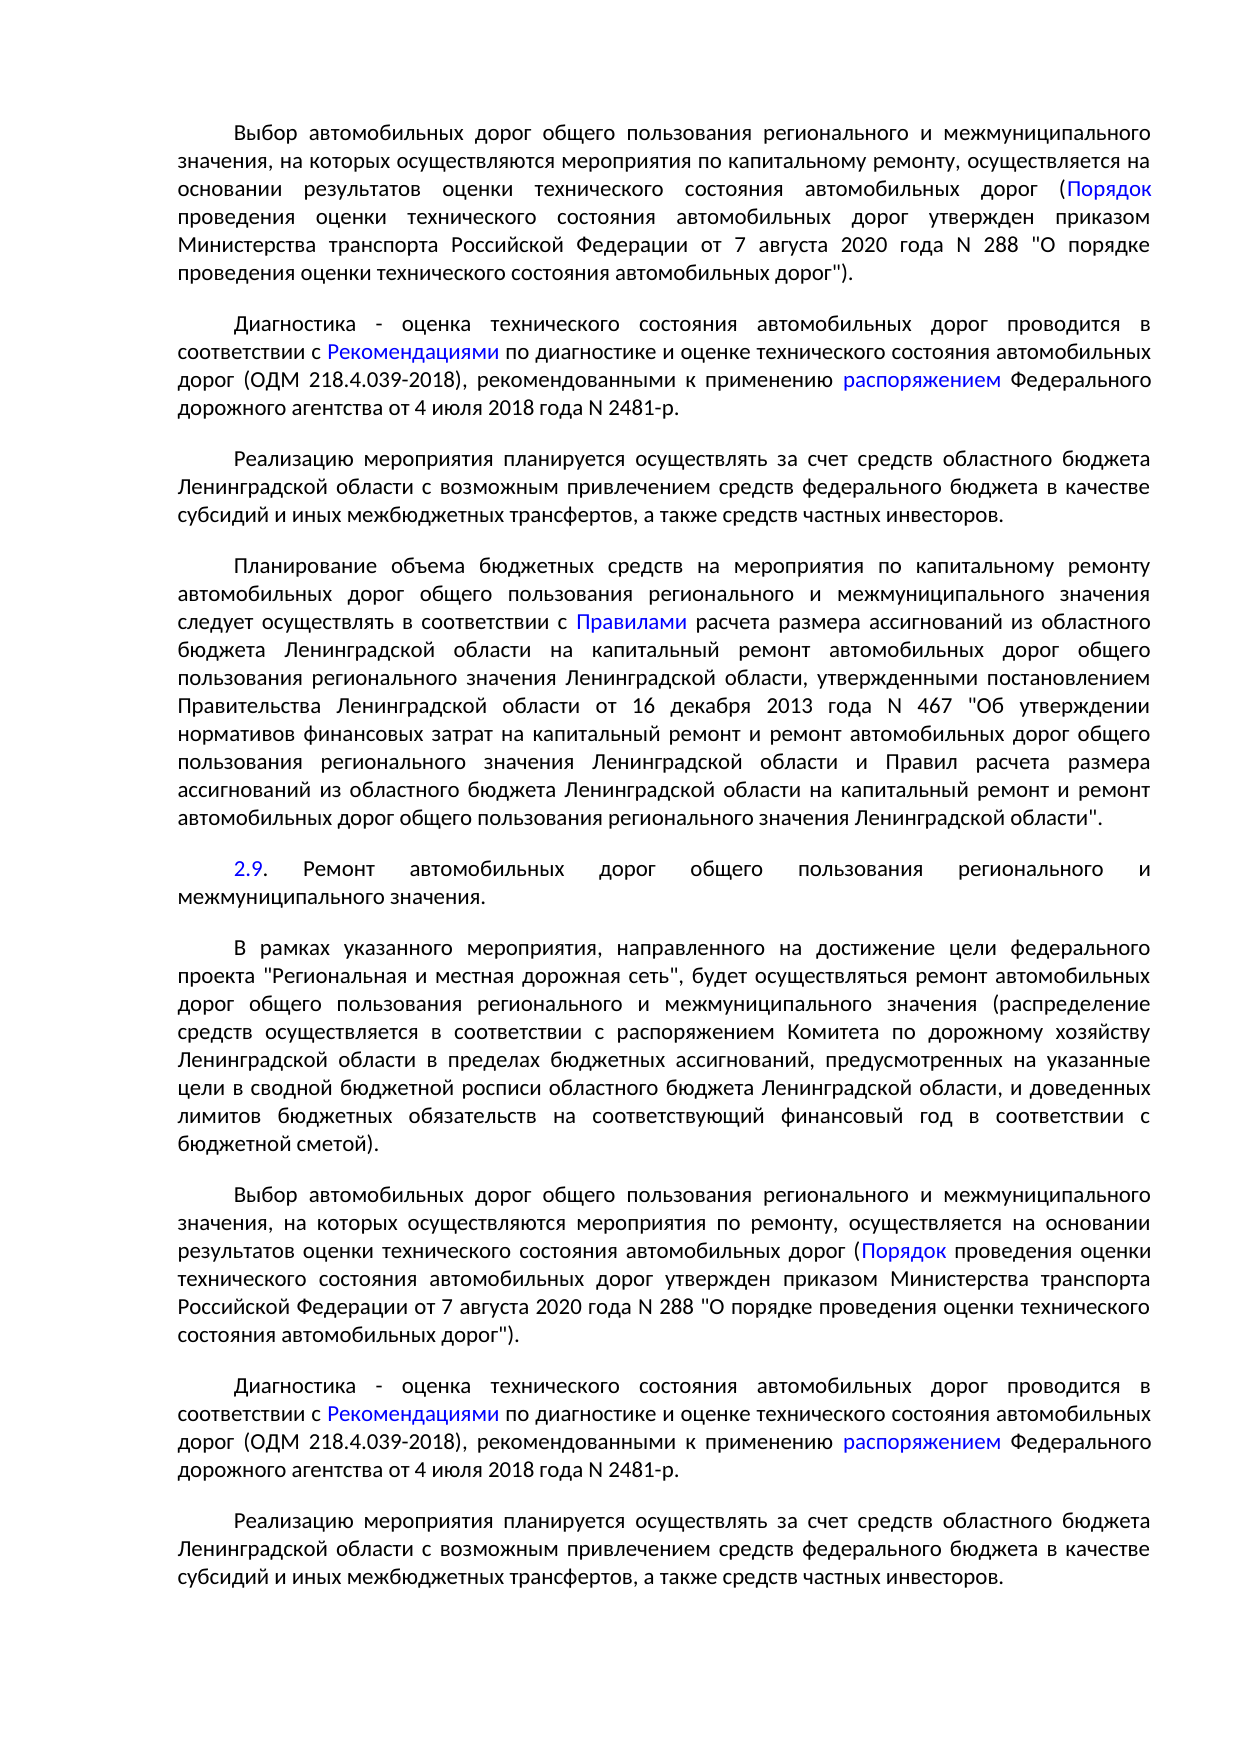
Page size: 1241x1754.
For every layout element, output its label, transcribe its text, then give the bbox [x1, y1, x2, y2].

text Диагностика - оценка технического состояния автомобильных дорог проводится в соответствии с Рекомендациями по диагностике и оценке технического состояния автомобильных дорог (ОДМ 218.4.039-2018), рекомендованными к применению распоряжением Федерального дорожного агентства от 4 июля 2018 года N 2481-р. [177, 1371, 1152, 1483]
text Выбор автомобильных дорог общего пользования регионального и межмуниципального значения, на которых осуществляются мероприятия по капитальному ремонту, осуществляется на основании результатов оценки технического состояния автомобильных дорог (Порядок проведения оценки технического состояния автомобильных дорог утвержден приказом Министерства транспорта Российской Федерации от 7 августа 2020 года N 288 "О порядке проведения оценки технического состояния автомобильных дорог"). [177, 118, 1152, 286]
text Реализацию мероприятия планируется осуществлять за счет средств областного бюджета Ленинградской области с возможным привлечением средств федерального бюджета в качестве субсидий и иных межбюджетных трансфертов, а также средств частных инвесторов. [177, 1506, 1152, 1590]
text Диагностика - оценка технического состояния автомобильных дорог проводится в соответствии с Рекомендациями по диагностике и оценке технического состояния автомобильных дорог (ОДМ 218.4.039-2018), рекомендованными к применению распоряжением Федерального дорожного агентства от 4 июля 2018 года N 2481-р. [177, 309, 1152, 421]
text В рамках указанного мероприятия, направленного на достижение цели федерального проекта "Региональная и местная дорожная сеть", будет осуществляться ремонт автомобильных дорог общего пользования регионального и межмуниципального значения (распределение средств осуществляется в соответствии с распоряжением Комитета по дорожному хозяйству Ленинградской области в пределах бюджетных ассигнований, предусмотренных на указанные цели в сводной бюджетной росписи областного бюджета Ленинградской области, и доведенных лимитов бюджетных обязательств на соответствующий финансовый год в соответствии с бюджетной сметой). [177, 933, 1152, 1157]
text Реализацию мероприятия планируется осуществлять за счет средств областного бюджета Ленинградской области с возможным привлечением средств федерального бюджета в качестве субсидий и иных межбюджетных трансфертов, а также средств частных инвесторов. [177, 444, 1152, 528]
text Выбор автомобильных дорог общего пользования регионального и межмуниципального значения, на которых осуществляются мероприятия по ремонту, осуществляется на основании результатов оценки технического состояния автомобильных дорог (Порядок проведения оценки технического состояния автомобильных дорог утвержден приказом Министерства транспорта Российской Федерации от 7 августа 2020 года N 288 "О порядке проведения оценки технического состояния автомобильных дорог"). [177, 1180, 1152, 1348]
text Планирование объема бюджетных средств на мероприятия по капитальному ремонту автомобильных дорог общего пользования регионального и межмуниципального значения следует осуществлять в соответствии с Правилами расчета размера ассигнований из областного бюджета Ленинградской области на капитальный ремонт автомобильных дорог общего пользования регионального значения Ленинградской области, утвержденными постановлением Правительства Ленинградской области от 16 декабря 2013 года N 467 "Об утверждении нормативов финансовых затрат на капитальный ремонт и ремонт автомобильных дорог общего пользования регионального значения Ленинградской области и Правил расчета размера ассигнований из областного бюджета Ленинградской области на капитальный ремонт и ремонт автомобильных дорог общего пользования регионального значения Ленинградской области". [177, 551, 1152, 831]
text 2.9. Ремонт автомобильных дорог общего пользования регионального и межмуниципального значения. [177, 854, 1152, 910]
